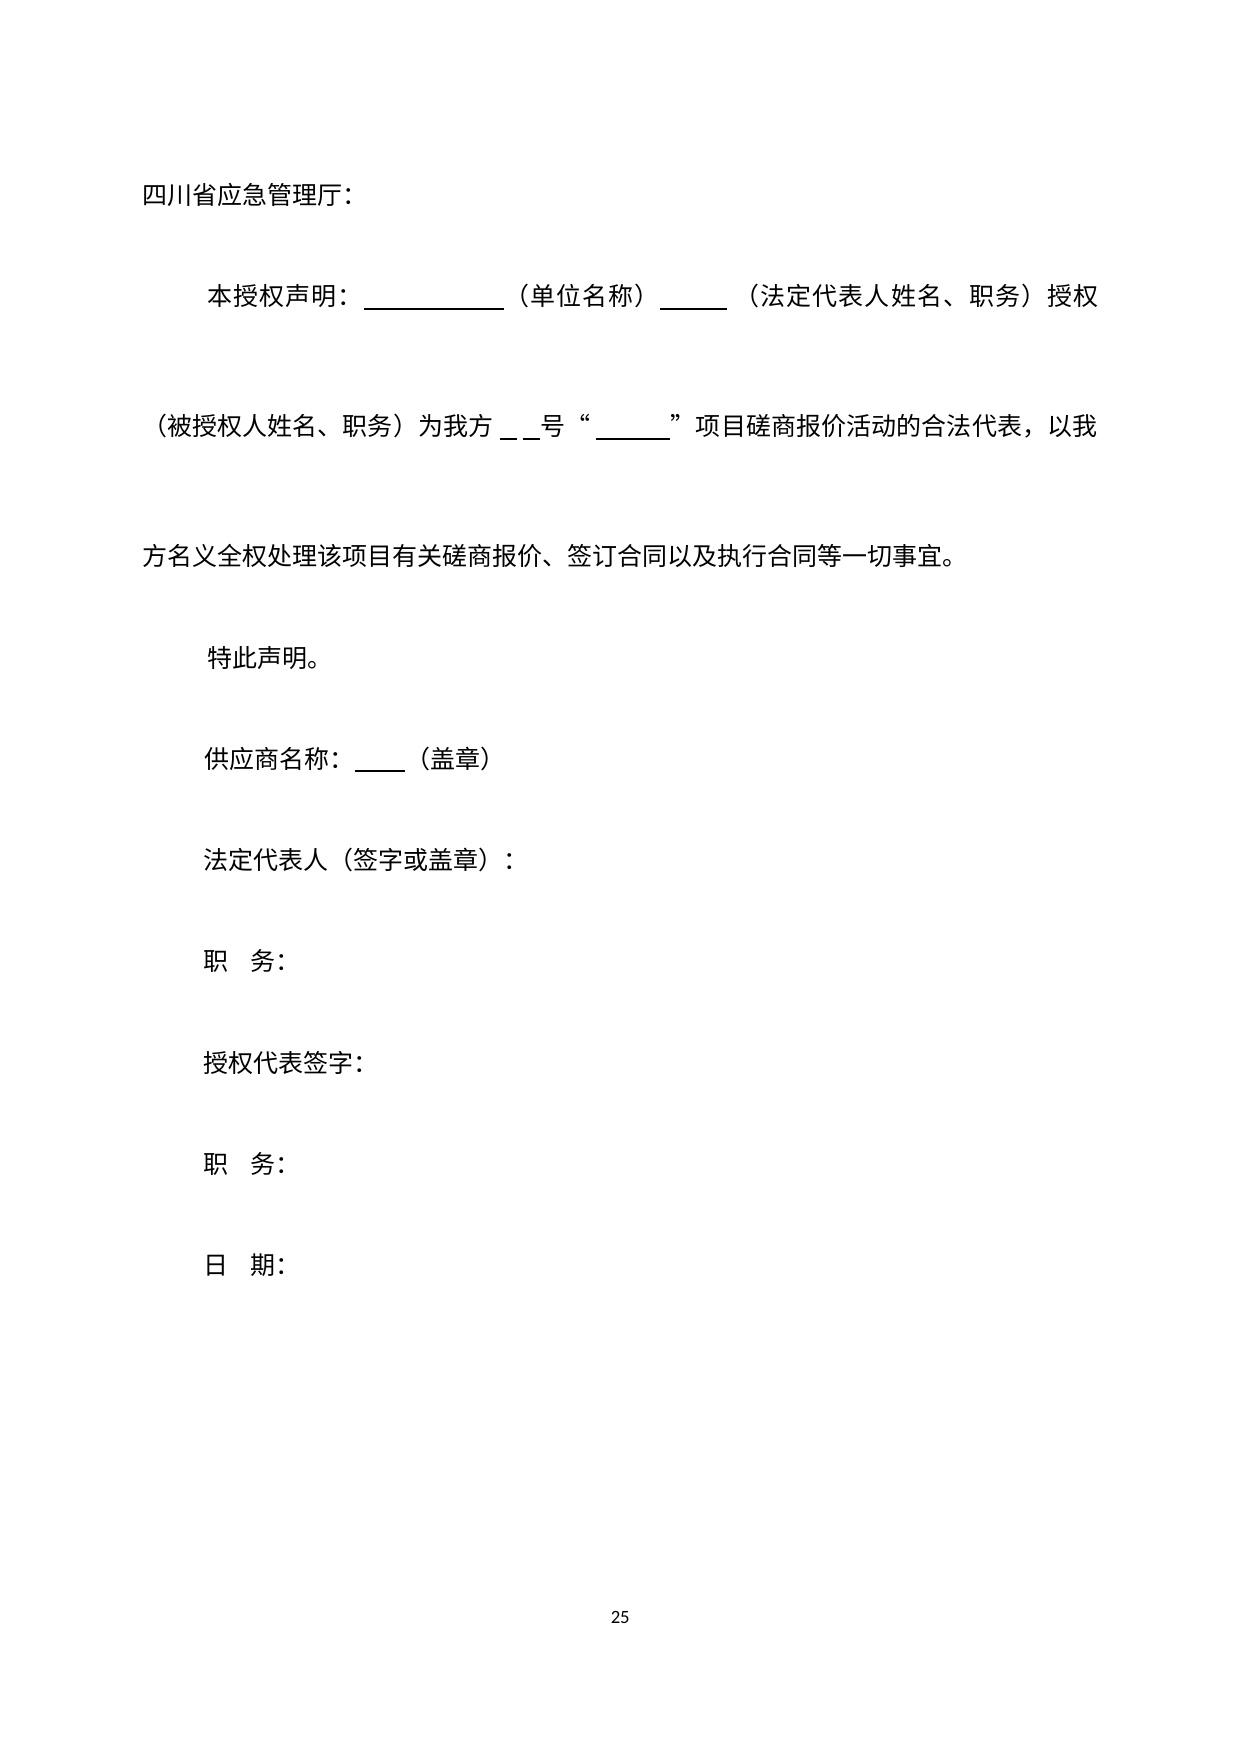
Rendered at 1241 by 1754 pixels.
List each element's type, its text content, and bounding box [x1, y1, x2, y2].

text 日 期： [142, 1231, 1098, 1296]
text 本授权声明： （单位名称） .（法定代表人姓名、职务）授权 （被授权人姓名、职务）为我方 号“ ”项目磋商报价活动的合法代表，以我方名义全权处理该项目有关磋商报价、签订合同以及执行合同等一切事宜。 [142, 262, 1098, 587]
text 法定代表人（签字或盖章）： [142, 826, 1098, 891]
text 授权代表签字： [142, 1029, 1098, 1094]
text 四川省应急管理厅： [142, 161, 1098, 226]
text 职 务： [142, 1130, 1098, 1195]
text 特此声明。 [142, 624, 1098, 689]
text 职 务： [142, 927, 1098, 992]
text 供应商名称： （盖章） [142, 725, 1098, 790]
